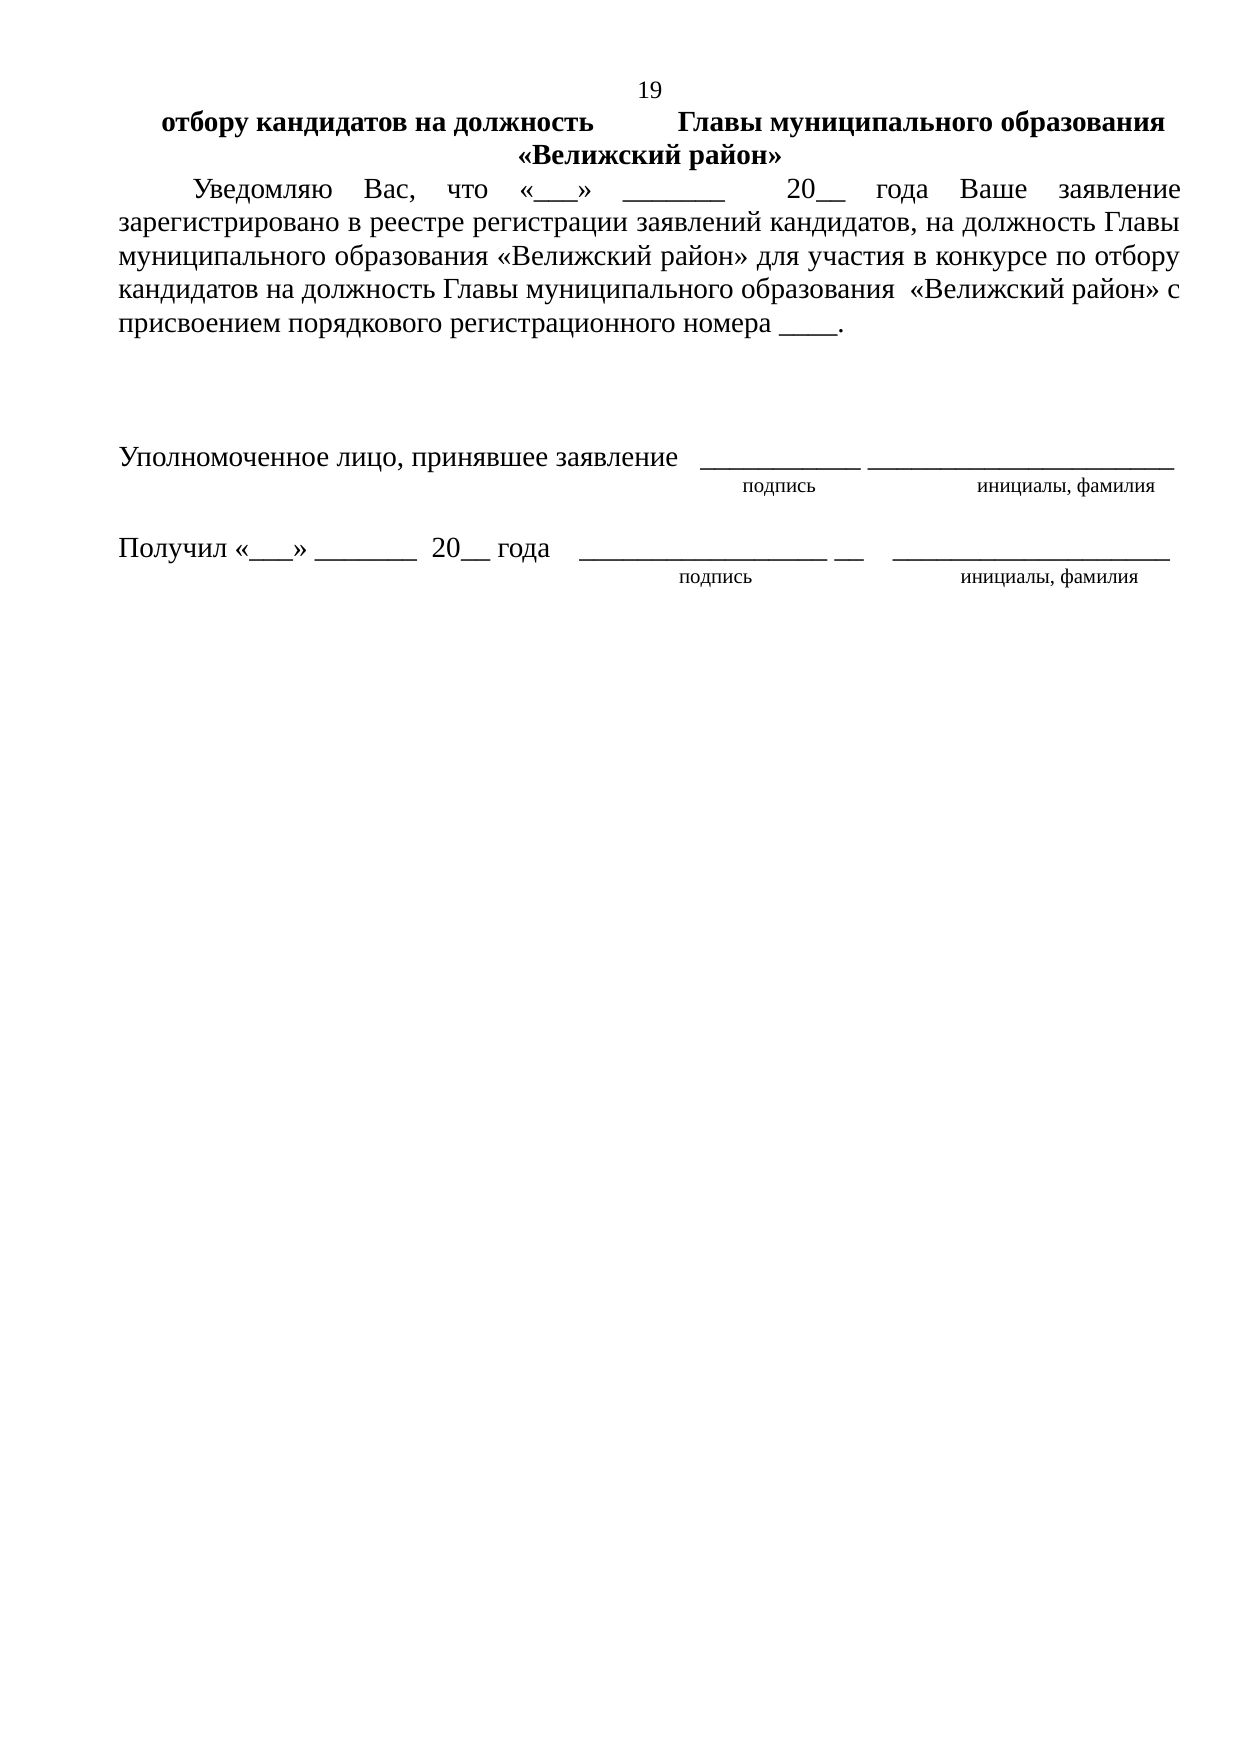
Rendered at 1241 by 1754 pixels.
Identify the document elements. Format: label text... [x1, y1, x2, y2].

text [118, 104, 1181, 171]
title подпись инициалы, фамилия [118, 564, 1181, 588]
text Уведомляю Вас, что «___» _______ 20__ года Ваше заявление зарегистрировано в реестре регистрации заявлений кандидатов, на должность Главы муниципального образования «Велижский район» для участия в конкурсе по отбору кандидатов на должность Главы муниципального образования «Велижский район» с присвоением порядкового регистрационного номера ____. [118, 171, 1181, 338]
title подпись инициалы, фамилия [118, 473, 1181, 497]
text Уполномоченное лицо, принявшее заявление ___________ _____________________ [118, 439, 1181, 473]
text Получил «___» _______ 20__ года _________________ __ ___________________ [118, 530, 1181, 564]
